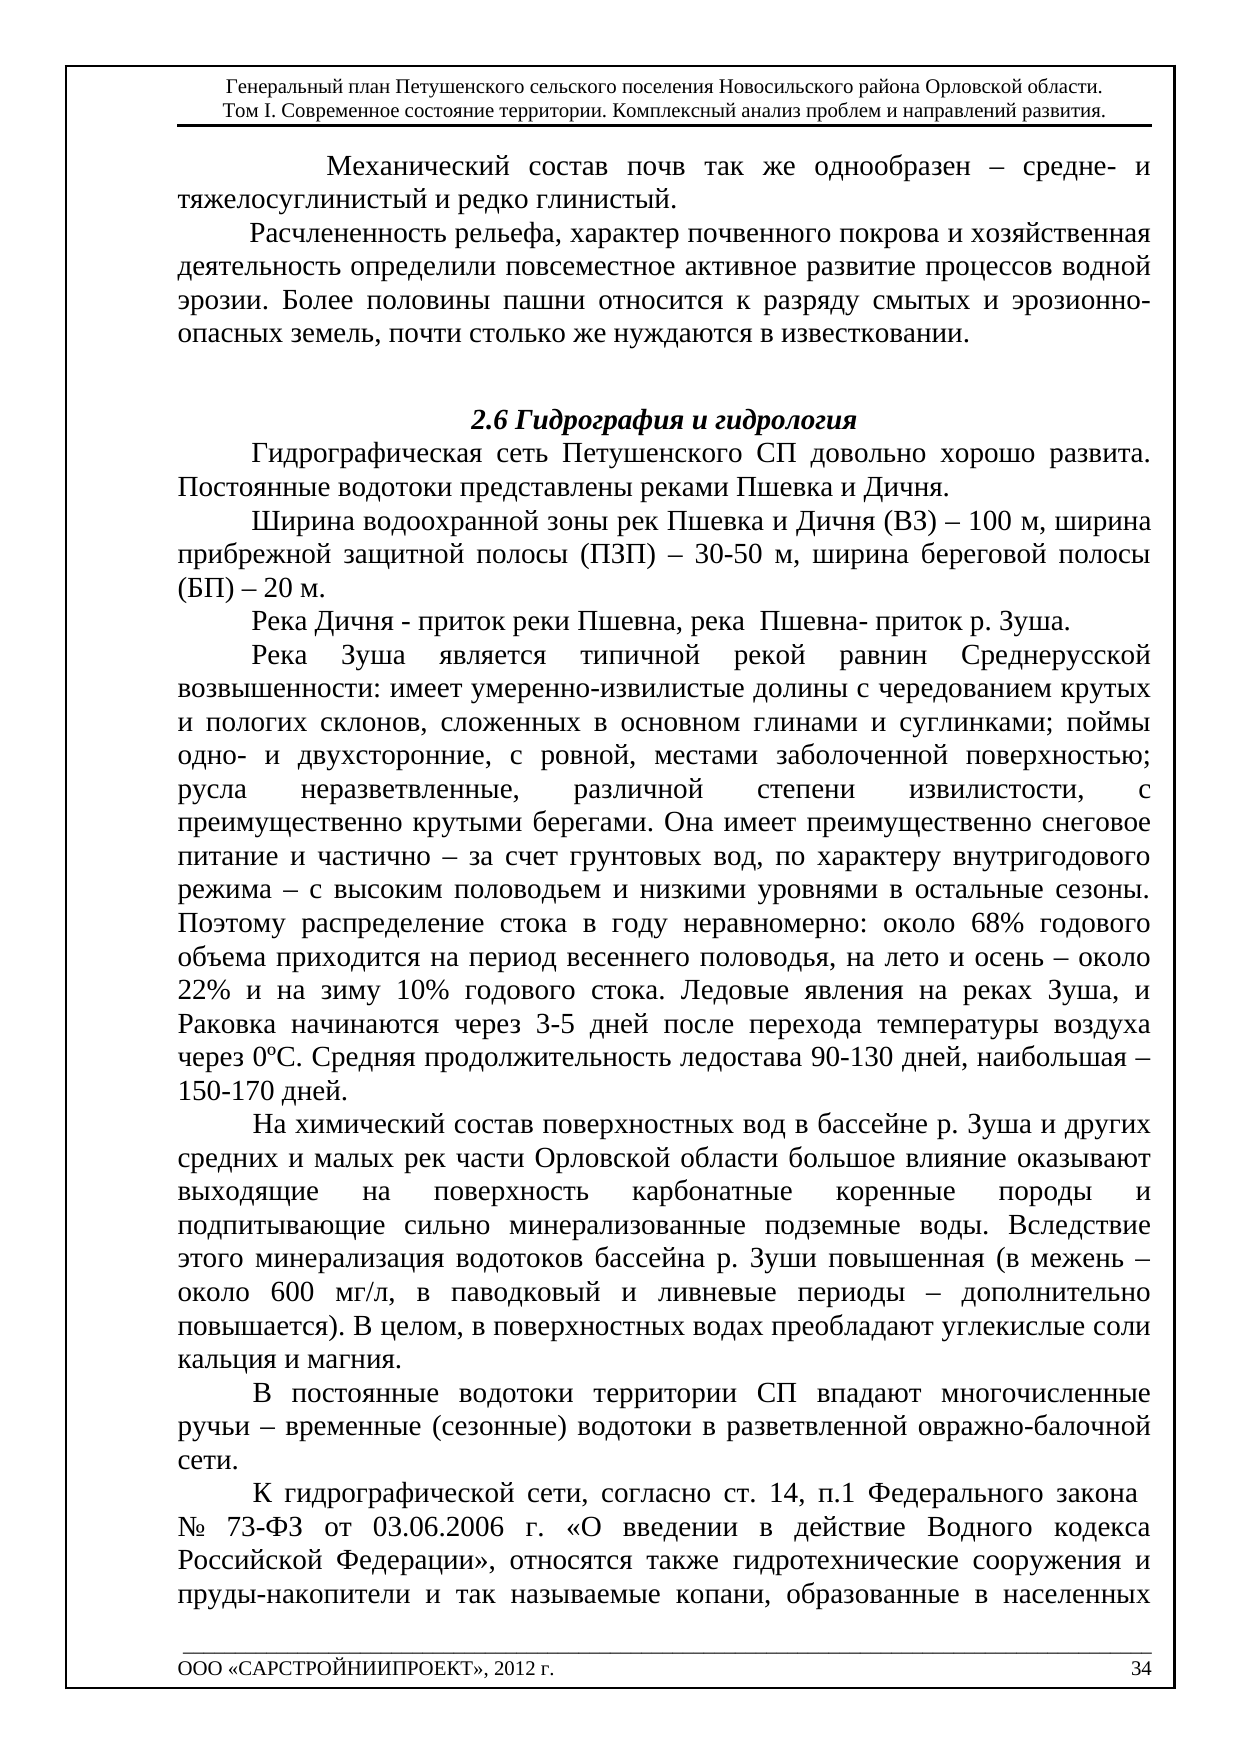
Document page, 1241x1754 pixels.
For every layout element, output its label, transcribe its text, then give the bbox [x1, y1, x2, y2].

subtitle 2.6 Гидрография и гидрология [177, 402, 1152, 436]
text В постоянные водотоки территории СП впадают многочисленные ручьи – временные (сезонные) водотоки в разветвленной овражно-балочной сети. [177, 1375, 1152, 1475]
text Река Зуша является типичной рекой равнин Среднерусской возвышенности: имеет умеренно-извилистые долины с чередованием крутых и пологих склонов, сложенных в основном глинами и суглинками; поймы одно- и двухсторонние, с ровной, местами заболоченной поверхностью; русла неразветвленные, различной степени извилистости, с преимущественно крутыми берегами. Она имеет преимущественно снеговое питание и частично – за счет грунтовых вод, по характеру внутригодового режима – с высоким половодьем и низкими уровнями в остальные сезоны. Поэтому распределение стока в году неравномерно: около 68% годового объема приходится на период весеннего половодья, на лето и осень – около 22% и на зиму 10% годового стока. Ледовые явления на реках Зуша, и Раковка начинаются через 3-5 дней после перехода температуры воздуха через 0ºС. Средняя продолжительность ледостава 90-130 дней, наибольшая – 150-170 дней. [177, 637, 1152, 1106]
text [177, 1475, 1152, 1609]
text Река Дичня - приток реки Пшевна, река Пшевна- приток р. Зуша. [177, 603, 1152, 637]
text Гидрографическая сеть Петушенского СП довольно хорошо развита. Постоянные водотоки представлены реками Пшевка и Дичня. [177, 436, 1152, 503]
text На химический состав поверхностных вод в бассейне р. Зуша и других средних и малых рек части Орловской области большое влияние оказывают выходящие на поверхность карбонатные коренные породы и подпитывающие сильно минерализованные подземные воды. Вследствие этого минерализация водотоков бассейна р. Зуши повышенная (в межень – около 600 мг/л, в паводковый и ливневые периоды – дополнительно повышается). В целом, в поверхностных водах преобладают углекислые соли кальция и магния. [177, 1106, 1152, 1375]
subtitle Механический состав почв так же однообразен – средне- и тяжелосуглинистый и редко глинистый. [177, 148, 1152, 215]
subtitle Расчлененность рельефа, характер почвенного покрова и хозяйственная деятельность определили повсеместное активное развитие процессов водной эрозии. Более половины пашни относится к разряду смытых и эрозионно-опасных земель, почти столько же нуждаются в известковании. [177, 215, 1152, 349]
text Ширина водоохранной зоны рек Пшевка и Дичня (ВЗ) – 100 м, ширина прибрежной защитной полосы (ПЗП) – 30-, ширина береговой полосы (БП) – . [177, 503, 1152, 603]
